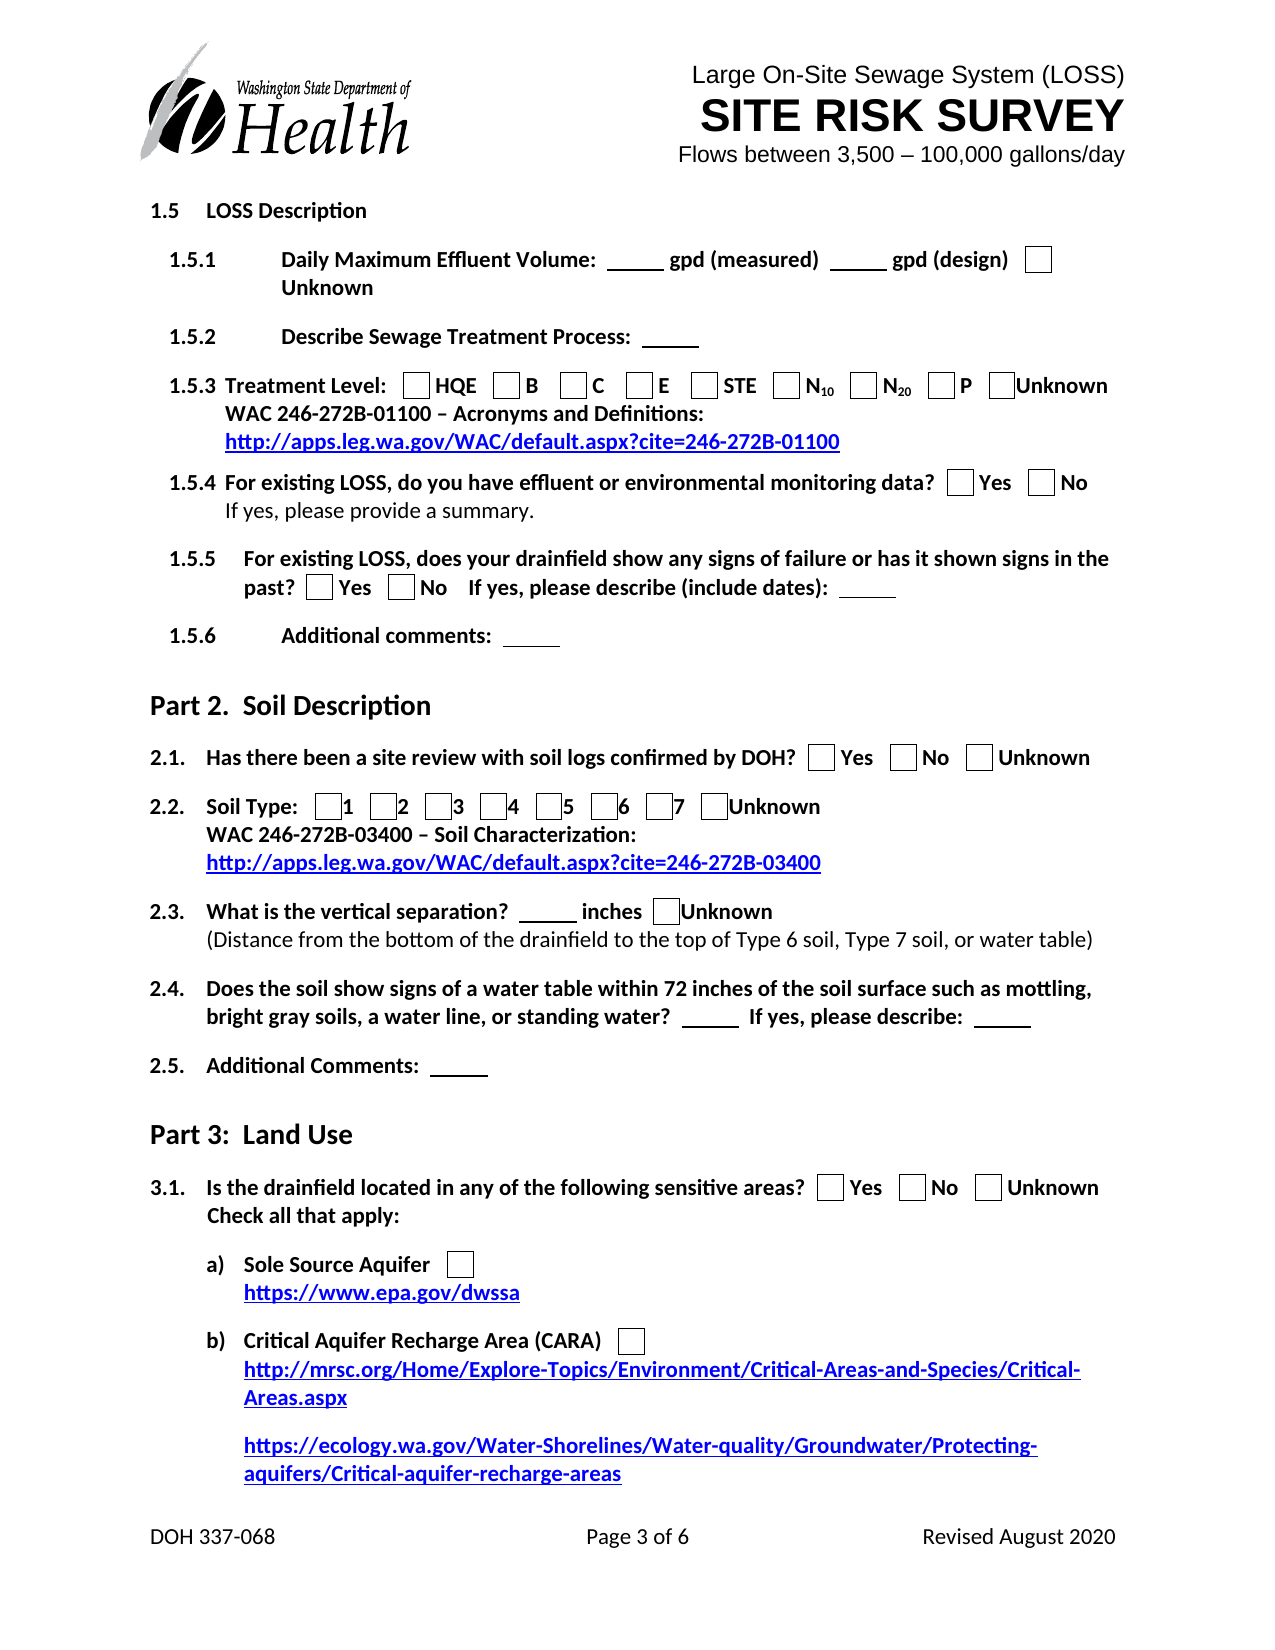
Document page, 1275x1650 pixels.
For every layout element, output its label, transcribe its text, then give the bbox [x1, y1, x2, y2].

list For existing LOSS, does your drainfield show any signs of failure or has it shown signs in the past? Yes No If yes, please describe (include dates): [169, 544, 1125, 601]
list Is the drainfield located in any of the following sensitive areas? Yes No Unknown Check all that apply: [150, 1173, 1125, 1229]
list Additional Comments: [149, 1051, 1125, 1079]
list LOSS Description [150, 197, 1125, 224]
list Sole Source Aquifer https://www.epa.gov/dwssa [206, 1250, 1125, 1306]
list Does the soil show signs of a water table within 72 inches of the soil surface such as mottling, bright gray soils, a water line, or standing water? If yes, please describe: [149, 974, 1125, 1030]
list Has there been a site review with soil logs confirmed by DOH? Yes No Unknown [150, 743, 1125, 771]
list Describe Sewage Treatment Process: [169, 322, 1125, 350]
list Soil Type: 1 2 3 4 5 6 7 Unknown WAC 246-272B-03400 – Soil Characterization: http://apps.leg.wa.gov/WAC/default.aspx?cite=246-272B-03400 [149, 792, 1125, 876]
list What is the vertical separation? inches Unknown (Distance from the bottom of the drainfield to the top of Type 6 soil, Type 7 soil, or water table) [149, 897, 1162, 953]
list Daily Maximum Effluent Volume: gpd (measured) gpd (design) Unknown [169, 245, 1125, 301]
text Part 2. Soil Description [150, 687, 1125, 723]
text Part 3: Land Use [150, 1116, 1125, 1152]
list Additional comments: [169, 621, 1125, 649]
list Treatment Level: HQE B C E STE N10 N20 P Unknown WAC 246-272B-01100 – Acronyms and Definitions: http://apps.leg.wa.gov/WAC/default.aspx?cite=246-272B-01100 [169, 371, 1125, 455]
list For existing LOSS, do you have effluent or environmental monitoring data? Yes No If yes, please provide a summary. [169, 468, 1125, 524]
list Critical Aquifer Recharge Area (CARA) http://mrsc.org/Home/Explore-Topics/Environment/Critical-Areas-and-Species/Critical-Areas.aspx [206, 1327, 1125, 1411]
text https://ecology.wa.gov/Water-Shorelines/Water-quality/Groundwater/Protecting-aquifers/Critical-aquifer-recharge-areas [244, 1432, 1125, 1488]
